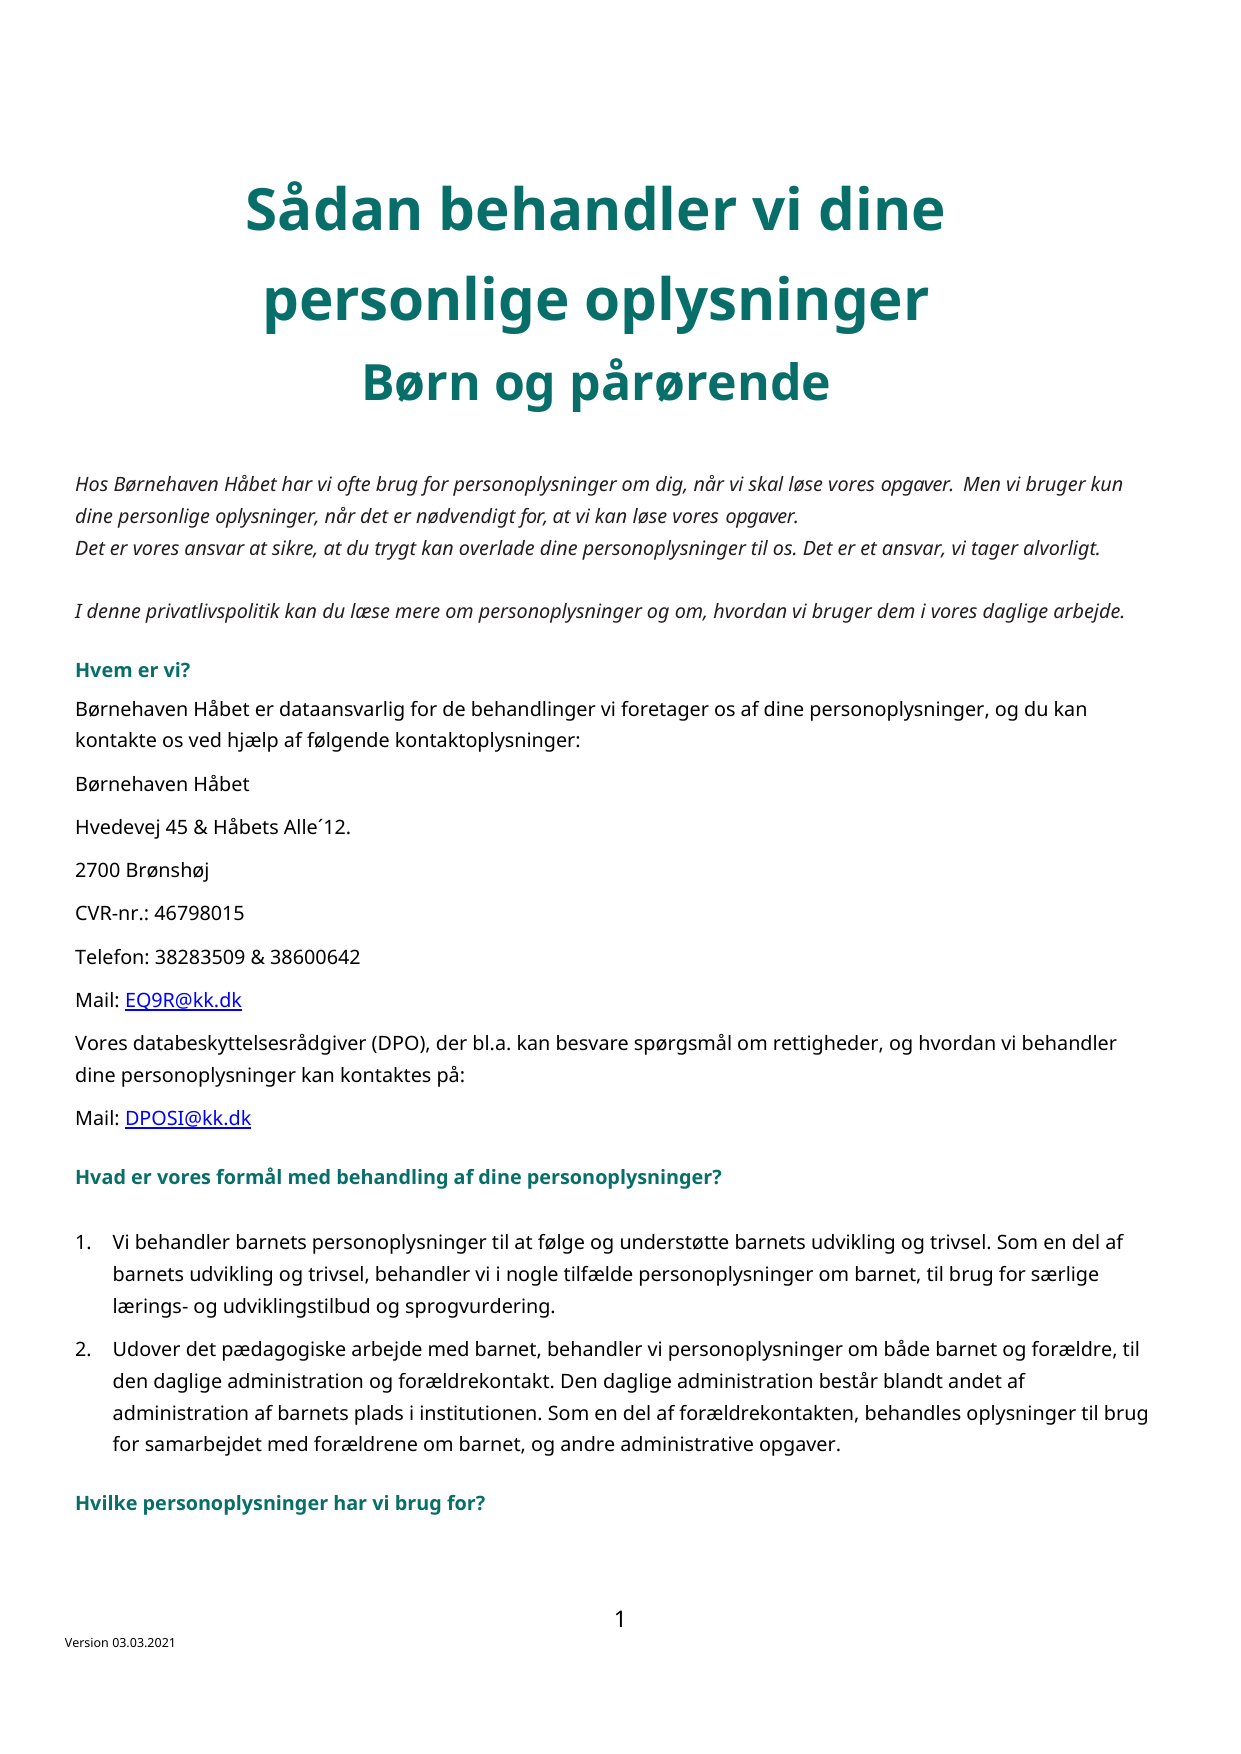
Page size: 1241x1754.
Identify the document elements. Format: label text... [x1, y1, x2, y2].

text Børnehaven Håbet er dataansvarlig for de behandlinger vi foretager os af dine personoplysninger, og du kan kontakte os ved hjælp af følgende kontaktoplysninger: [75, 695, 1161, 754]
text Sådan behandler vi dine [64, 168, 1127, 247]
text Mail: EQ9R@kk.dk [75, 986, 1161, 1013]
text Hvedevej 45 & Håbets Alle´12. [75, 813, 1161, 840]
subtitle Hvilke personoplysninger har vi brug for? [75, 1489, 1176, 1516]
text Børn og pårørende [64, 347, 1127, 415]
text personlige oplysninger [64, 257, 1127, 337]
subtitle Hvem er vi? [75, 657, 1176, 683]
text 2700 Brønshøj [75, 856, 1161, 883]
text I denne privatlivspolitik kan du læse mere om personoplysninger og om, hvordan vi bruger dem i vores daglige arbejde. [75, 598, 1162, 625]
text Vores databeskyttelsesrådgiver (DPO), der bl.a. kan besvare spørgsmål om rettigheder, og hvordan vi behandler dine personoplysninger kan kontaktes på: [75, 1029, 1161, 1088]
text Mail: DPOSI@kk.dk [75, 1104, 1161, 1131]
text Telefon: 38283509 & 38600642 [75, 943, 1161, 970]
text Det er vores ansvar at sikre, at du trygt kan overlade dine personoplysninger til os. Det er et ansvar, vi tager alvorligt. [75, 534, 1162, 561]
list Vi behandler barnets personoplysninger til at følge og understøtte barnets udvikling og trivsel. Som en del af barnets udvikling og trivsel, behandler vi i nogle tilfælde personoplysninger om barnet, til brug for særlige lærings- og udviklingstilbud og sprogvurdering. [75, 1228, 1161, 1319]
text CVR-nr.: 46798015 [75, 900, 1161, 927]
text Børnehaven Håbet [75, 770, 1161, 797]
subtitle Hvad er vores formål med behandling af dine personoplysninger? [75, 1163, 1176, 1190]
text Hos Børnehaven Håbet har vi ofte brug for personoplysninger om dig, når vi skal løse vores opgaver. Men vi bruger kun dine personlige oplysninger, når det er nødvendigt for, at vi kan løse vores opgaver. [75, 470, 1168, 529]
list Udover det pædagogiske arbejde med barnet, behandler vi personoplysninger om både barnet og forældre, til den daglige administration og forældrekontakt. Den daglige administration består blandt andet af administration af barnets plads i institutionen. Som en del af forældrekontakten, behandles oplysninger til brug for samarbejdet med forældrene om barnet, og andre administrative opgaver. [75, 1335, 1161, 1458]
